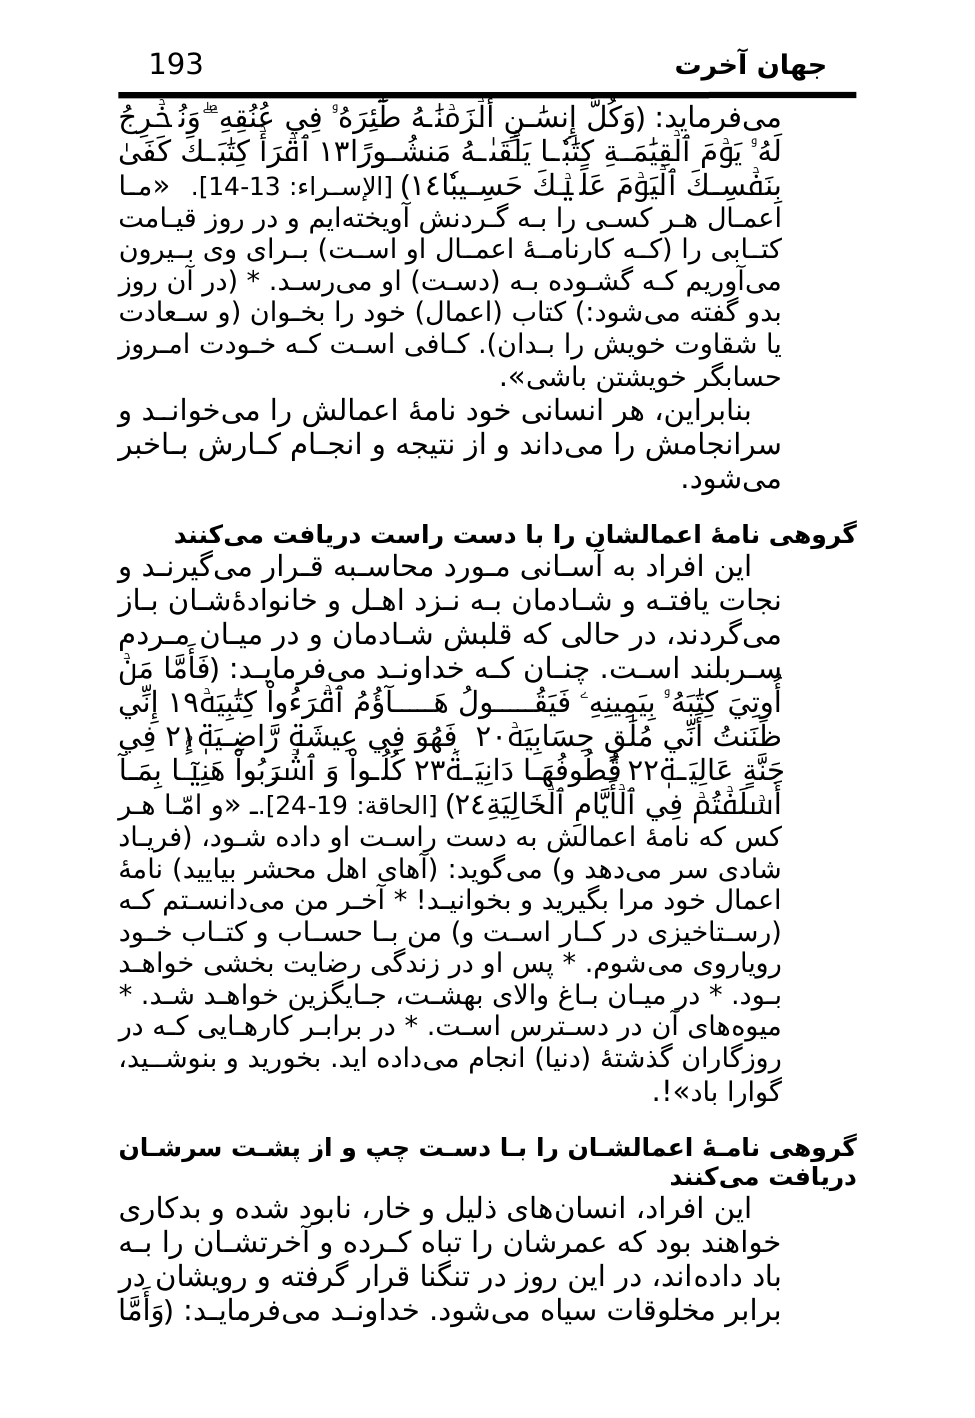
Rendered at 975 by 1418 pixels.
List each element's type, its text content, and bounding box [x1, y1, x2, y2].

text گروهی نامۀ اعمالشان را با دست راست دریافت می‌کنند [118, 521, 857, 550]
text این افراد به آسانی مورد محاسبه قرار می‌گیرند و نجات یافته و شادمان به نزد اهل و خانوادۀشان باز می‌گردند، در حالی که قلبش شادمان و در میان مردم سربلند است. چنان که خداوند می‌فرماید: ﴿فَأَمَّا مَنۡ أُوتِيَ كِتَٰبَهُۥ بِيَمِينِهِۦ فَيَقُولُ هَآؤُمُ ٱقۡرَءُواْ كِتَٰبِيَهۡ١٩ إِنِّي ظَنَنتُ أَنِّي مُلَٰقٍ حِسَابِيَهۡ٢٠ فَهُوَ فِي عِيشَةٖ رَّاضِيَةٖ٢١ فِي جَنَّةٍ عَالِيَةٖ٢٢ قُطُوفُهَا دَانِيَةٞ٢٣ كُلُواْ وَٱشۡرَبُواْ هَنِيٓ‍َٔۢا بِمَآ أَسۡلَفۡتُمۡ فِي ٱلۡأَيَّامِ ٱلۡخَالِيَةِ٢٤﴾ [الحاقة: 19-24]. «و امّا هر کس که نامۀ اعمالش به دست راست او داده شود، (فریاد شادی سر می‌دهد و) می‌گوید: (آهای اهل محشر بیایید) نامۀ اعمال خود مرا بگیرید و بخوانید! * آخر من می‌دانستم که (رستاخیزی در کار است و) من با حساب و کتاب خود رویاروی می‌شوم. * پس او در زندگی رضایت بخشی خواهد بود. * در میان باغ والای بهشت، جایگزین خواهد شد. * میوه‌‌های آن در دسترس است. * در برابر کارهایی که در روزگاران گذشتۀ (دنیا) انجام می‌داده اید. بخورید و بنوشید، گوارا باد»!. [118, 550, 782, 1108]
text بنابراین، هر انسانی خود نامۀ اعمالش را می‌خواند و سرانجامش را می‌داند و از نتیجه و انجام کارش باخبر می‌شود. [118, 394, 782, 496]
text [118, 1191, 782, 1327]
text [118, 100, 782, 394]
text گروهی نامۀ اعمالشان را با دست چپ و از پشت سرشان دریافت می‌کنند [118, 1133, 857, 1191]
